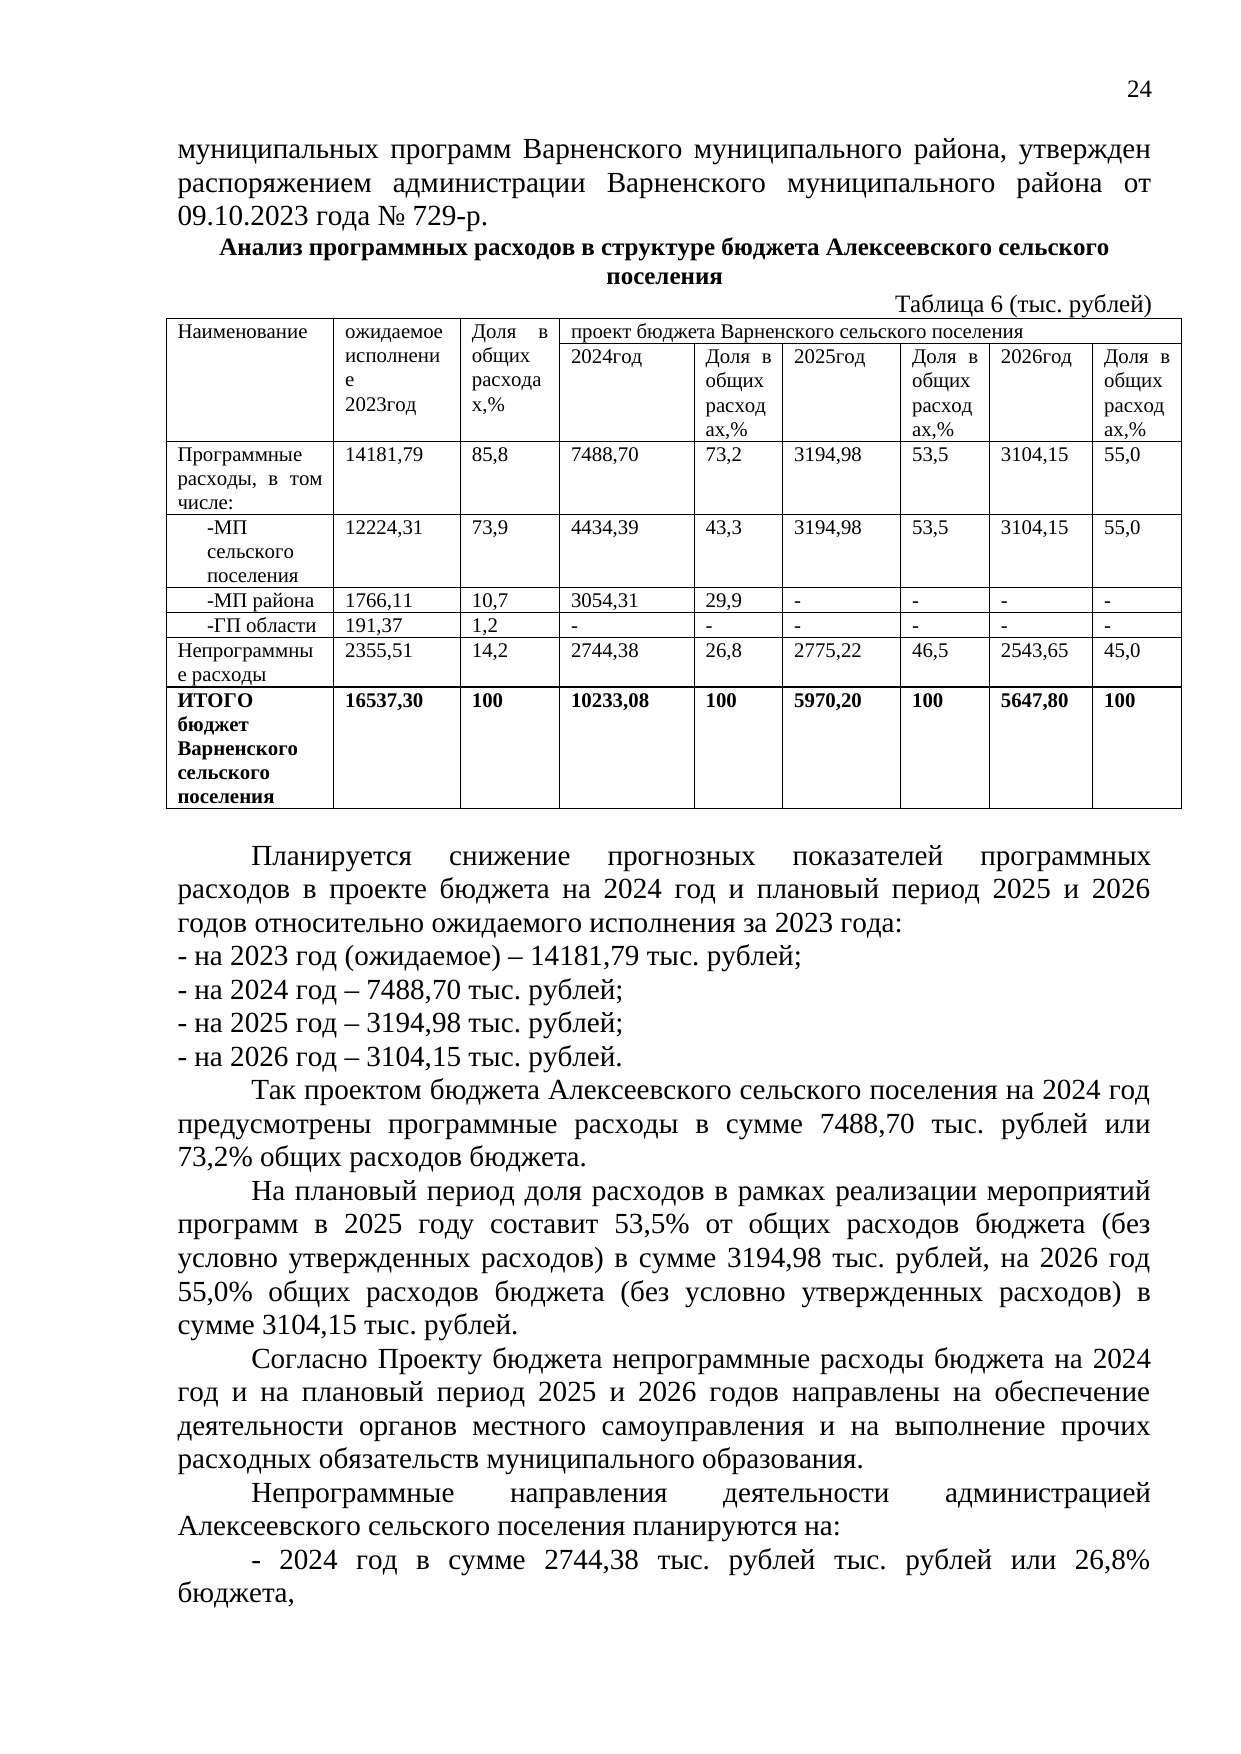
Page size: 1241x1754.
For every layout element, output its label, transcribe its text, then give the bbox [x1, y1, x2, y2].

table_cell Программные расходы, в том числе: [167, 442, 333, 514]
table_cell 2744,38 [560, 638, 694, 686]
table_cell 2775,22 [783, 638, 900, 686]
table_cell 73,9 [461, 515, 559, 587]
text Таблица 6 (тыс. рублей) [177, 289, 1152, 318]
table_cell Доля в общих расходах,% [695, 344, 782, 441]
table_cell Непрограммные расходы [167, 638, 333, 686]
table_cell 5647,80 [990, 688, 1092, 808]
table_cell - [783, 588, 900, 612]
table_cell 2026год [990, 344, 1092, 441]
table_cell 10233,08 [560, 688, 694, 808]
table_cell 46,5 [901, 638, 989, 686]
table_cell - [901, 588, 989, 612]
table_cell - [783, 613, 900, 637]
table_cell ИТОГО бюджет Варненского сельского поселения [167, 688, 333, 808]
table_cell 3104,15 [990, 442, 1092, 514]
table_cell 53,5 [901, 442, 989, 514]
table_cell 85,8 [461, 442, 559, 514]
table_cell 3194,98 [783, 442, 900, 514]
table_cell 26,8 [695, 638, 782, 686]
text - 2024 год в сумме 2744,38 тыс. рублей тыс. рублей или 26,8% бюджета, [177, 1542, 1152, 1609]
table_cell 4434,39 [560, 515, 694, 587]
table_header проект бюджета Варненского сельского поселения [560, 319, 1181, 343]
table_cell 100 [901, 688, 989, 808]
table_cell - [990, 588, 1092, 612]
table_cell 2543,65 [990, 638, 1092, 686]
text - на 2023 год (ожидаемое) – 14181,79 тыс. рублей; [177, 938, 1152, 972]
table_cell 2025год [783, 344, 900, 441]
text Непрограммные направления деятельности администрацией Алексеевского сельского поселения планируются на: [177, 1475, 1152, 1542]
table_cell 2355,51 [334, 638, 460, 686]
text - на 2025 год – 3194,98 тыс. рублей; [177, 1005, 1152, 1039]
table_cell - [1093, 613, 1181, 637]
text На плановый период доля расходов в рамках реализации мероприятий программ в 2025 году составит 53,5% от общих расходов бюджета (без условно утвержденных расходов) в сумме 3194,98 тыс. рублей, на 2026 год 55,0% общих расходов бюджета (без условно утвержденных расходов) в сумме 3104,15 тыс. рублей. [177, 1173, 1152, 1341]
table_cell 55,0 [1093, 442, 1181, 514]
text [177, 131, 1152, 232]
table_cell 1,2 [461, 613, 559, 637]
table_cell 14,2 [461, 638, 559, 686]
table_cell 191,37 [334, 613, 460, 637]
table_cell 100 [1093, 688, 1181, 808]
table_cell 29,9 [695, 588, 782, 612]
table_cell 3054,31 [560, 588, 694, 612]
text Согласно Проекту бюджета непрограммные расходы бюджета на 2024 год и на плановый период 2025 и 2026 годов направлены на обеспечение деятельности органов местного самоуправления и на выполнение прочих расходных обязательств муниципального образования. [177, 1341, 1152, 1475]
table_cell - [990, 613, 1092, 637]
table_cell 5970,20 [783, 688, 900, 808]
table_cell - [901, 613, 989, 637]
text Планируется снижение прогнозных показателей программных расходов в проекте бюджета на 2024 год и плановый период 2025 и 2026 годов относительно ожидаемого исполнения за 2023 года: [177, 838, 1152, 938]
table_cell -МП района [167, 588, 333, 612]
table_cell - [1093, 588, 1181, 612]
table_cell 100 [461, 688, 559, 808]
table_cell - [695, 613, 782, 637]
table_cell 53,5 [901, 515, 989, 587]
table_cell 10,7 [461, 588, 559, 612]
table_cell - [560, 613, 694, 637]
text - на 2026 год – 3104,15 тыс. рублей. [177, 1039, 1152, 1072]
table_cell 43,3 [695, 515, 782, 587]
text Анализ программных расходов в структуре бюджета Алексеевского сельского поселения [177, 232, 1152, 289]
text Так проектом бюджета Алексеевского сельского поселения на 2024 год предусмотрены программные расходы в сумме 7488,70 тыс. рублей или 73,2% общих расходов бюджета. [177, 1072, 1152, 1173]
table_cell 73,2 [695, 442, 782, 514]
table_cell 3194,98 [783, 515, 900, 587]
table_cell 55,0 [1093, 515, 1181, 587]
table_header Доля в общих расходах,% [461, 319, 559, 441]
table_cell 12224,31 [334, 515, 460, 587]
table_cell 16537,30 [334, 688, 460, 808]
table_cell 100 [695, 688, 782, 808]
table_cell 14181,79 [334, 442, 460, 514]
table_cell Доля в общих расходах,% [1093, 344, 1181, 441]
table_cell 7488,70 [560, 442, 694, 514]
table_cell -ГП области [167, 613, 333, 637]
table_cell Доля в общих расходах,% [901, 344, 989, 441]
table_header Наименование [167, 319, 333, 441]
table_cell 3104,15 [990, 515, 1092, 587]
table_header ожидаемое исполнение 2023год [334, 319, 460, 441]
table_cell 1766,11 [334, 588, 460, 612]
table_cell -МП сельского поселения [167, 515, 333, 587]
table_cell 45,0 [1093, 638, 1181, 686]
text - на 2024 год – 7488,70 тыс. рублей; [177, 972, 1152, 1005]
table_cell 2024год [560, 344, 694, 441]
